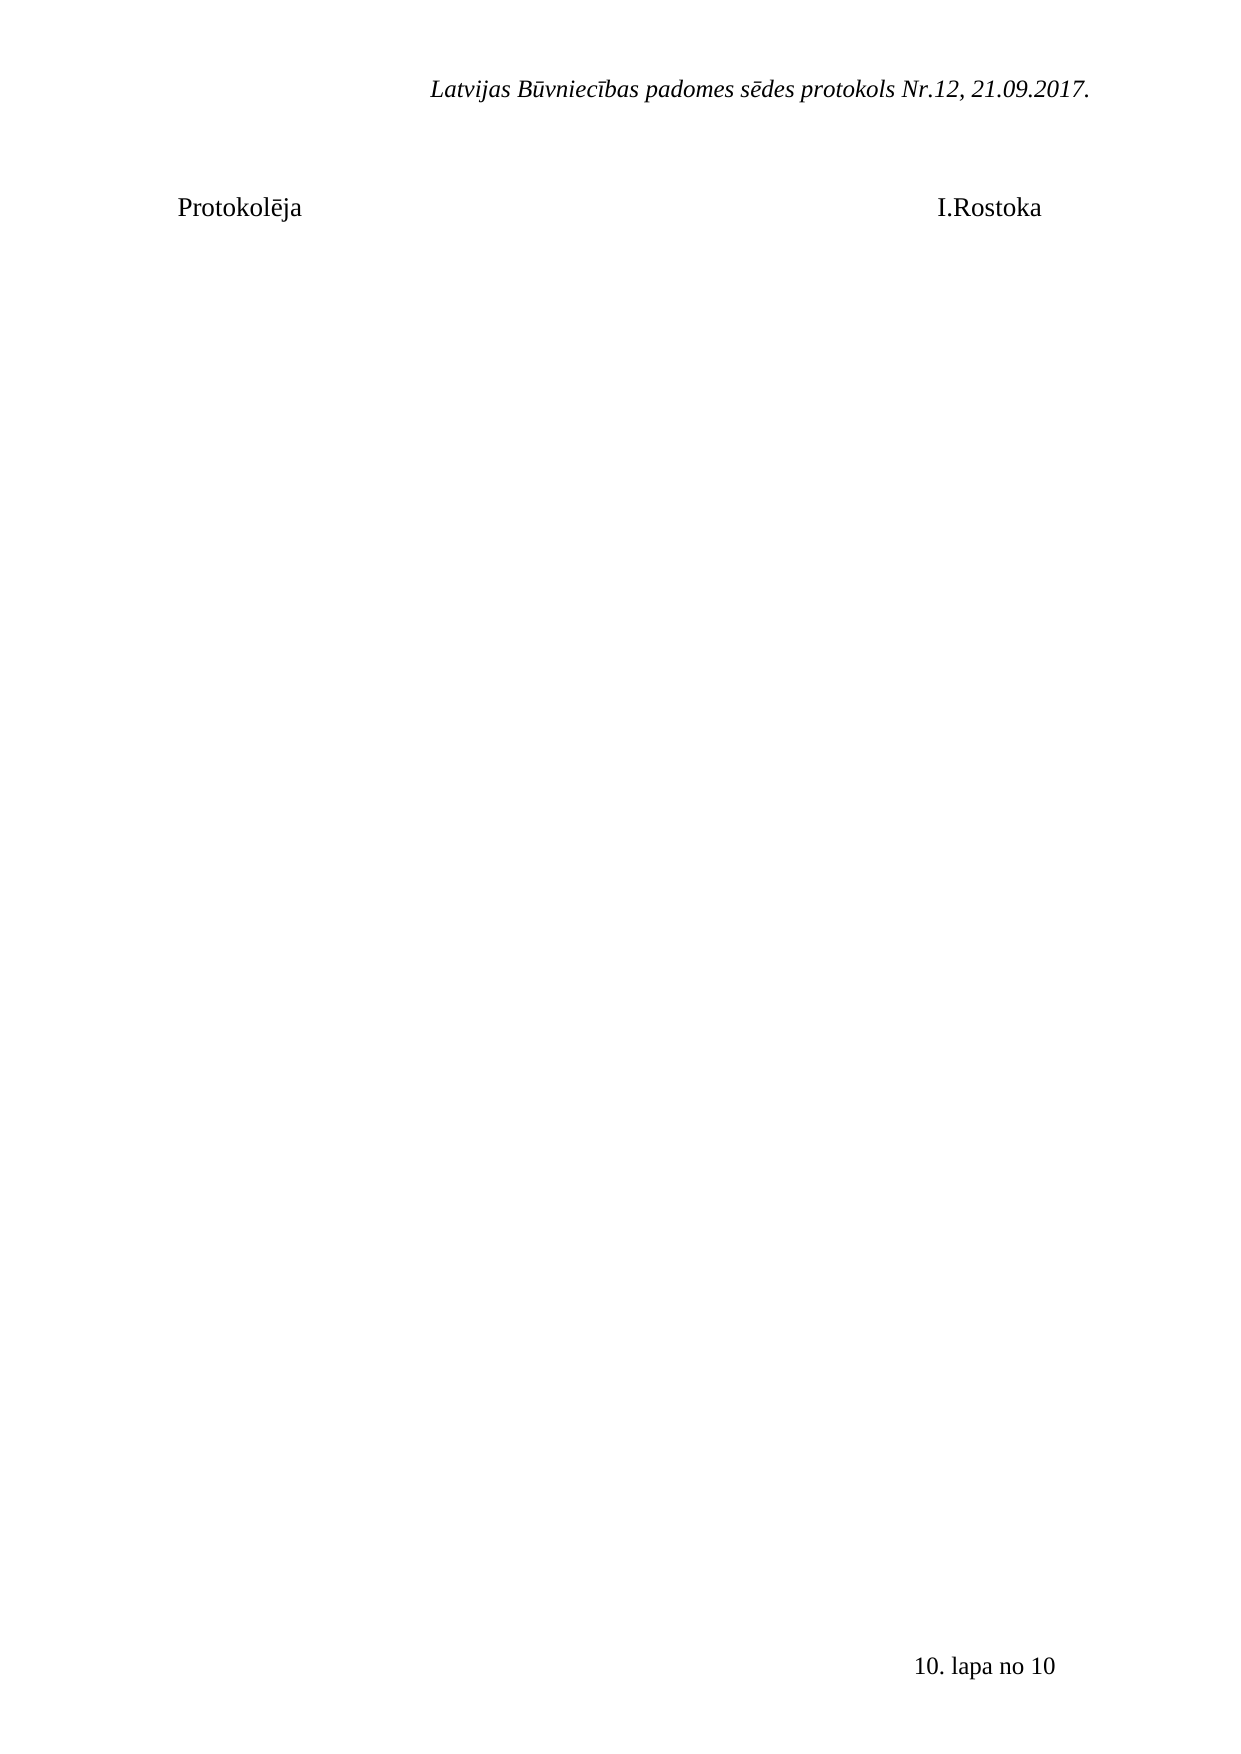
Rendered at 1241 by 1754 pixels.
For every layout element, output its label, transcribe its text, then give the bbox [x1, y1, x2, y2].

text Protokolēja I.Rostoka [177, 191, 1078, 222]
